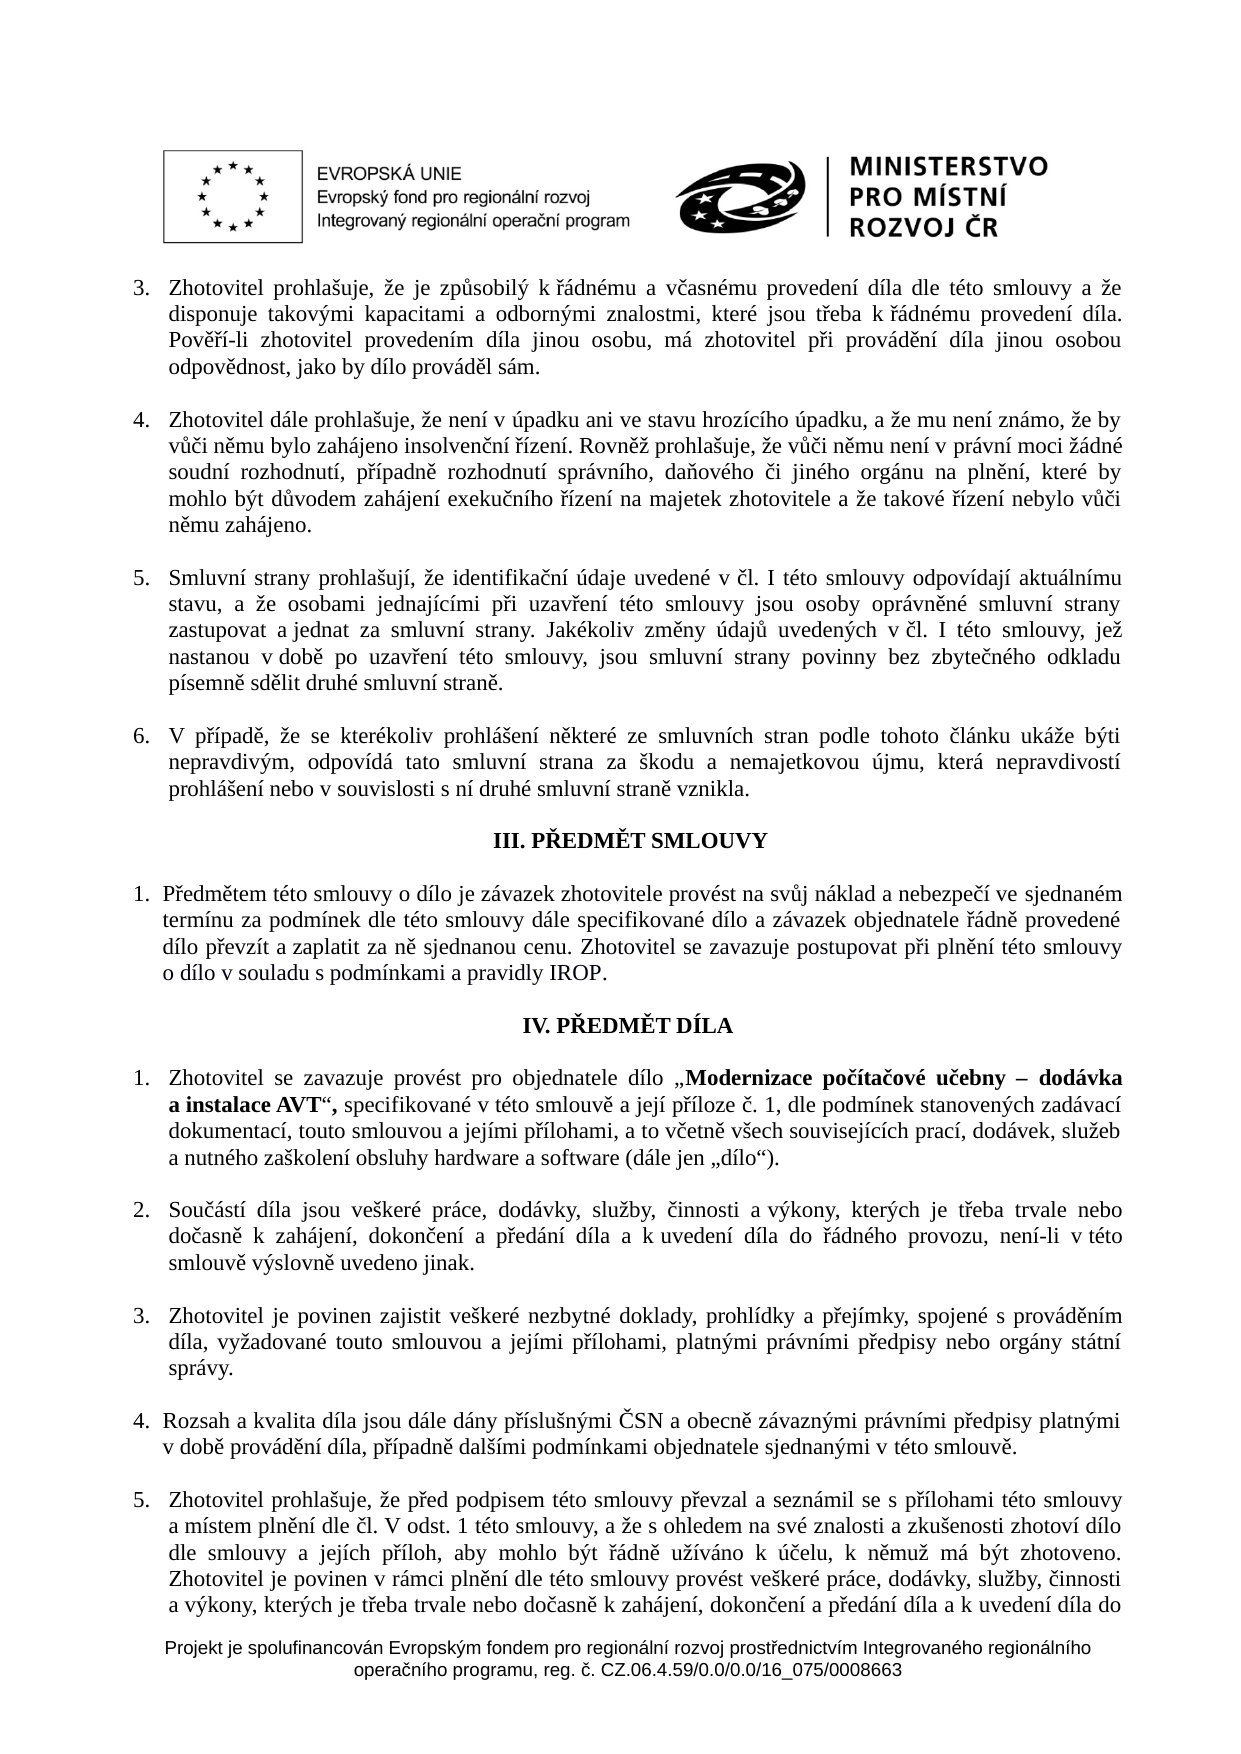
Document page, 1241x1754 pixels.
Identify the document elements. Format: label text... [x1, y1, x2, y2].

text III. PŘEDMĚT SMLOUVY [133, 827, 1123, 854]
list Zhotovitel dále prohlašuje, že není v úpadku ani ve stavu hrozícího úpadku, a že mu není známo, že by vůči němu bylo zahájeno insolvenční řízení. Rovněž prohlašuje, že vůči němu není v právní moci žádné soudní rozhodnutí, případně rozhodnutí správního, daňového či jiného orgánu na plnění, které by mohlo být důvodem zahájení exekučního řízení na majetek zhotovitele a že takové řízení nebylo vůči němu zahájeno. [133, 406, 1123, 537]
text IV. PŘEDMĚT DÍLA [133, 1012, 1123, 1038]
list Zhotovitel prohlašuje, že je způsobilý k řádnému a včasnému provedení díla dle této smlouvy a že disponuje takovými kapacitami a odbornými znalostmi, které jsou třeba k řádnému provedení díla. Pověří-li zhotovitel provedením díla jinou osobu, má zhotovitel při provádění díla jinou osobou odpovědnost, jako by dílo prováděl sám. [133, 274, 1123, 379]
list Zhotovitel se zavazuje provést pro objednatele dílo „Modernizace počítačové učebny – dodávka a instalace AVT“, specifikované v této smlouvě a její příloze č. 1, dle podmínek stanovených zadávací dokumentací, touto smlouvou a jejími přílohami, a to včetně všech souvisejících prací, dodávek, služeb a nutného zaškolení obsluhy hardware a software (dále jen „dílo“). [133, 1064, 1123, 1170]
list Smluvní strany prohlašují, že identifikační údaje uvedené v čl. I této smlouvy odpovídají aktuálnímu stavu, a že osobami jednajícími při uzavření této smlouvy jsou osoby oprávněné smluvní strany zastupovat a jednat za smluvní strany. Jakékoliv změny údajů uvedených v čl. I této smlouvy, jež nastanou v době po uzavření této smlouvy, jsou smluvní strany povinny bez zbytečného odkladu písemně sdělit druhé smluvní straně. [133, 564, 1123, 696]
list Zhotovitel je povinen zajistit veškeré nezbytné doklady, prohlídky a přejímky, spojené s prováděním díla, vyžadované touto smlouvou a jejími přílohami, platnými právními předpisy nebo orgány státní správy. [133, 1302, 1123, 1381]
list V případě, že se kterékoliv prohlášení některé ze smluvních stran podle tohoto článku ukáže býti nepravdivým, odpovídá tato smluvní strana za škodu a nemajetkovou újmu, která nepravdivostí prohlášení nebo v souvislosti s ní druhé smluvní straně vznikla. [133, 722, 1123, 801]
picture [132, 118, 1078, 274]
list Rozsah a kvalita díla jsou dále dány příslušnými ČSN a obecně závaznými právními předpisy platnými v době provádění díla, případně dalšími podmínkami objednatele sjednanými v této smlouvě. [133, 1407, 1123, 1460]
list Součástí díla jsou veškeré práce, dodávky, služby, činnosti a výkony, kterých je třeba trvale nebo dočasně k zahájení, dokončení a předání díla a k uvedení díla do řádného provozu, není-li v této smlouvě výslovně uvedeno jinak. [133, 1196, 1123, 1275]
list Předmětem této smlouvy o dílo je závazek zhotovitele provést na svůj náklad a nebezpečí ve sjednaném termínu za podmínek dle této smlouvy dále specifikované dílo a závazek objednatele řádně provedené dílo převzít a zaplatit za ně sjednanou cenu. Zhotovitel se zavazuje postupovat při plnění této smlouvy o dílo v souladu s podmínkami a pravidly IROP. [133, 880, 1123, 985]
